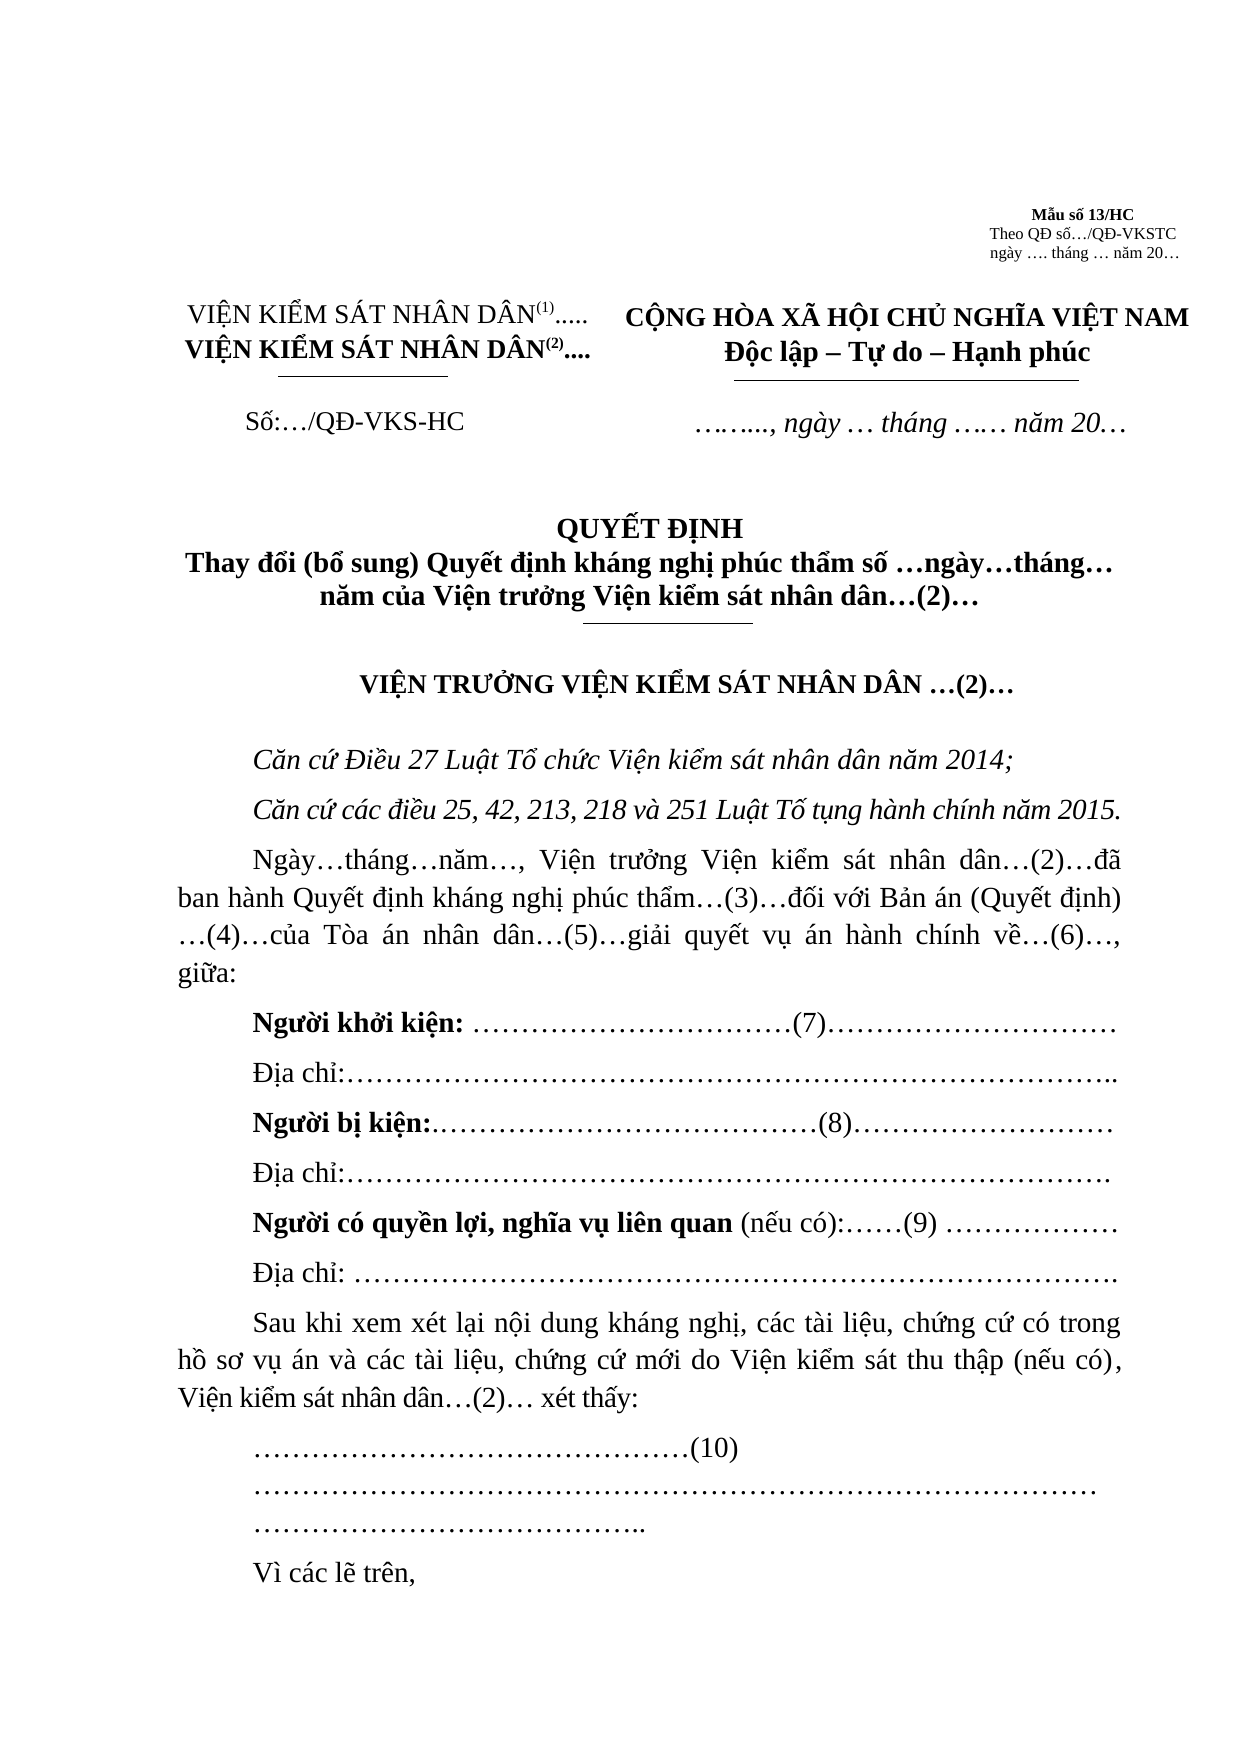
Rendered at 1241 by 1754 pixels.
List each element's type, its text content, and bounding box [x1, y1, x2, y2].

table_header Mẫu số 13/HC Theo QĐ số…/QĐ-VKSTC ngày …. tháng … năm 20… [970, 204, 1196, 281]
text Người khởi kiện: ……………………………(7)………………………… [177, 1002, 1122, 1040]
text Ngày…tháng…năm…, Viện trưởng Viện kiểm sát nhân dân…(2)…đã ban hành Quyết định kháng nghị phúc thẩm…(3)…đối với Bản án (Quyết định)…(4)…của Tòa án nhân dân…(5)…giải quyết vụ án hành chính về…(6)…, giữa: [177, 840, 1122, 990]
text Người có quyền lợi, nghĩa vụ liên quan (nếu có):……(9) ……………… [177, 1202, 1122, 1240]
text Căn cứ các điều 25, 42, 213, 218 và 251 Luật Tố tụng hành chính năm 2015. [177, 790, 1122, 827]
text ………………………………………(10)……………………………………………………………………………………………………………….. [252, 1427, 1122, 1540]
table_header VIỆN KIỂM SÁT NHÂN DÂN(1)..... VIỆN KIỂM SÁT NHÂN DÂN(2).... Số:…/QĐ-VKS-HC [166, 298, 609, 478]
text Địa chỉ:……………………………………………………………………. [177, 1152, 1122, 1190]
text Người bị kiện:.…………………………………(8)……………………… [177, 1102, 1122, 1140]
text Địa chỉ:…………………………………………………………………….. [177, 1052, 1122, 1090]
text Thay đổi (bổ sung) Quyết định kháng nghị phúc thẩm số …ngày…tháng…năm của Viện trưởng Viện kiểm sát nhân dân…(2)… [177, 545, 1122, 612]
text Sau khi xem xét lại nội dung kháng nghị, các tài liệu, chứng cứ có trong hồ sơ vụ án và các tài liệu, chứng cứ mới do Viện kiểm sát thu thập (nếu có), Viện kiểm sát nhân dân…(2)… xét thấy: [177, 1302, 1122, 1415]
text QUYẾT ĐỊNH [177, 511, 1122, 545]
table_header CỘNG HÒA XÃ HỘI CHỦ NGHĨA VIỆT NAM Độc lập – Tự do – Hạnh phúc ……..., ngày … tháng …… năm 20… [609, 298, 1205, 478]
text VIỆN TRƯỞNG VIỆN KIỂM SÁT NHÂN DÂN …(2)… [177, 668, 1122, 699]
text Căn cứ Điều 27 Luật Tổ chức Viện kiểm sát nhân dân năm 2014; [177, 740, 1122, 777]
text Vì các lẽ trên, [177, 1552, 1122, 1590]
text Địa chỉ: ……………………………………………………………………. [177, 1252, 1122, 1290]
